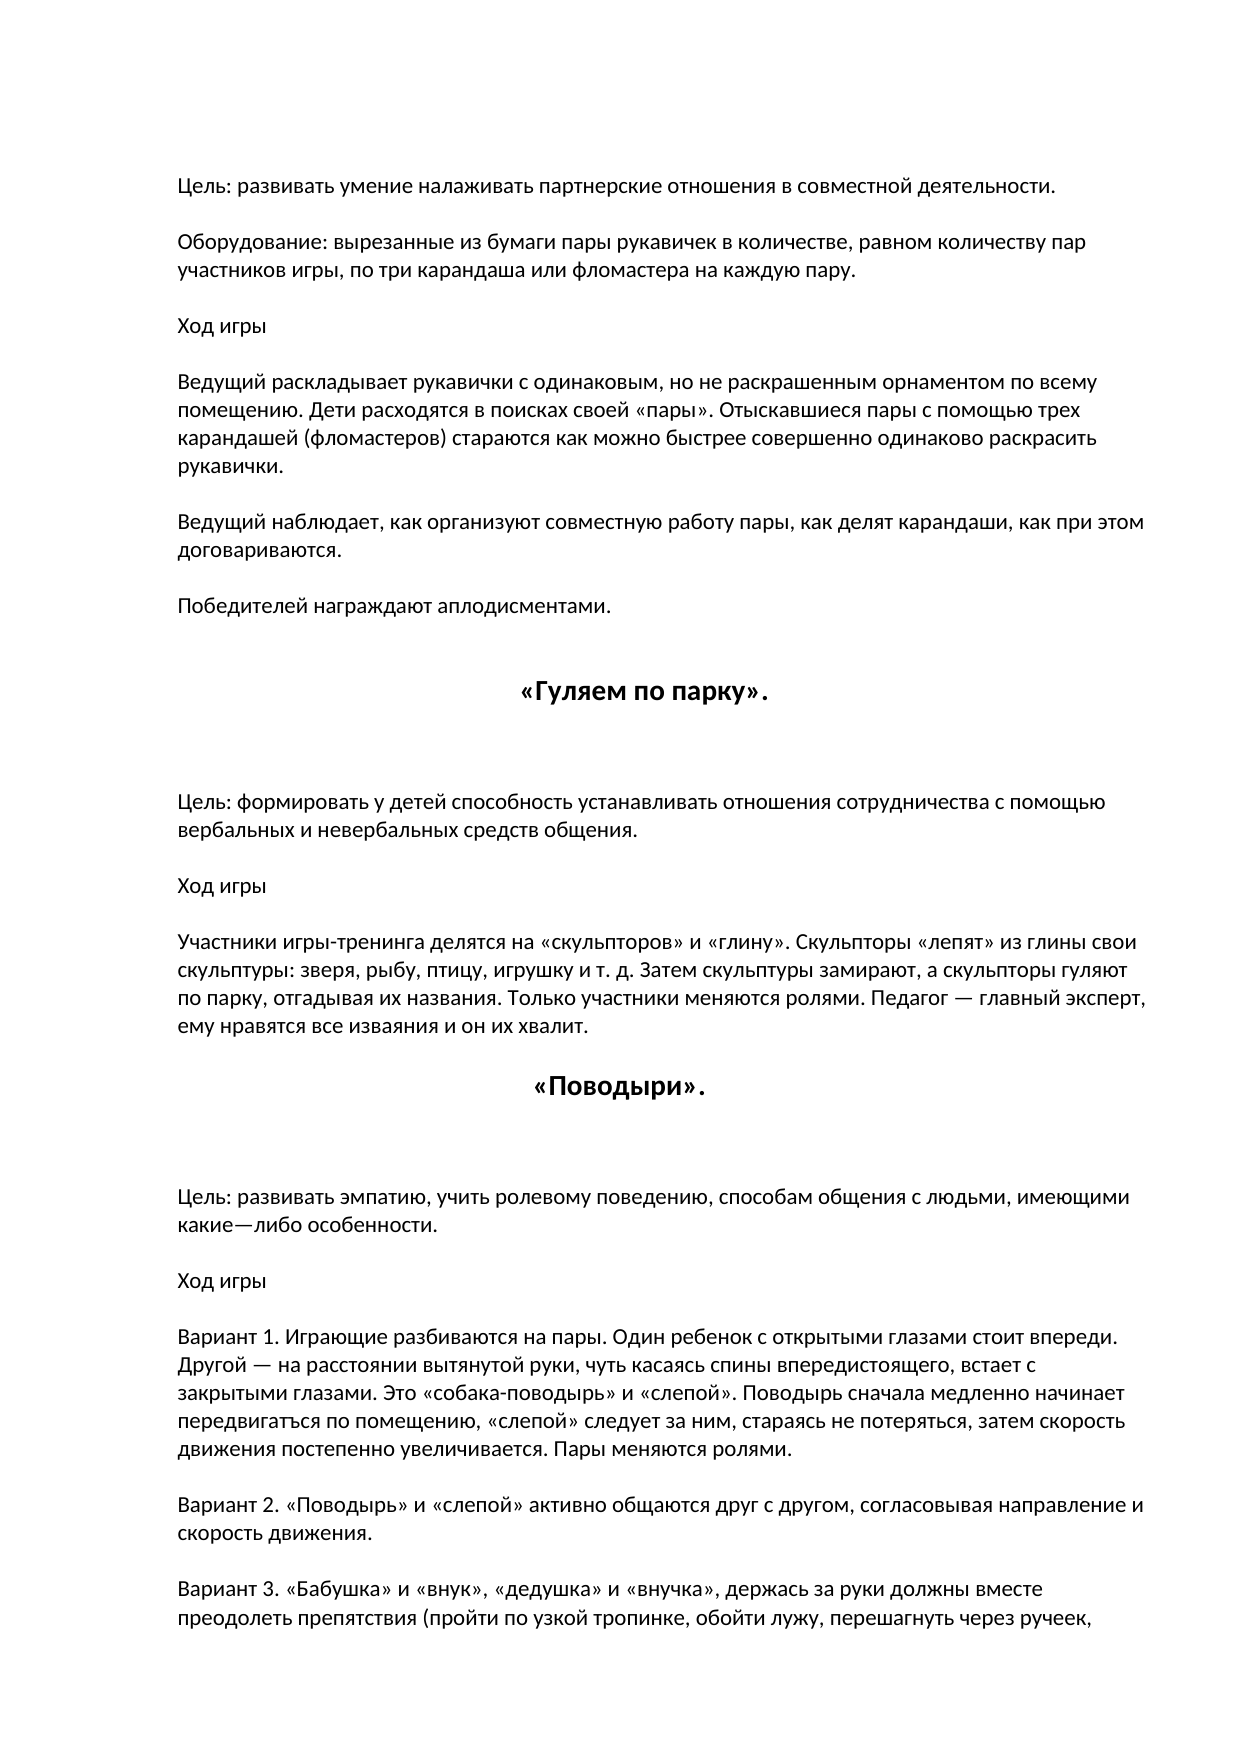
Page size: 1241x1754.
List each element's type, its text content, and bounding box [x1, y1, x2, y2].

text «Поводыри». [177, 1067, 1152, 1103]
text Участники игры-тренинга делятся на «скульпторов» и «глину». Скульпторы «лепят» из глины свои скульптуры: зверя, рыбу, птицу, игрушку и т. д. Затем скульптуры замирают, а скульпторы гуляют по парку, отгадывая их названия. Только участники меняются ролями. Педагог — главный эксперт, ему нравятся все изваяния и он их хвалит. [177, 927, 1152, 1039]
text Цель: развивать умение налаживать партнерские отношения в совместной деятельности. [177, 171, 1152, 199]
text Ведущий раскладывает рукавички с одинаковым, но не раскрашенным орнаментом по всему помещению. Дети расходятся в поисках своей «пары». Отыскавшиеся пары с помощью трех карандашей (фломастеров) стараются как можно быстрее совершенно одинаково раскрасить рукавички. [177, 367, 1152, 479]
text Цель: развивать эмпатию, учить ролевому поведению, способам общения с людьми, имеющими какие—либо особенности. [177, 1182, 1152, 1238]
text Ведущий наблюдает, как организуют совместную работу пары, как делят карандаши, как при этом договариваются. [177, 507, 1152, 563]
text «Гуляем по парку». [177, 672, 1152, 708]
text Победителей награждают аплодисментами. [177, 591, 1152, 619]
text Ход игры [177, 871, 1152, 899]
text Цель: формировать у детей способность устанавливать отношения сотрудничества с помощью вербальных и невербальных средств общения. [177, 787, 1152, 843]
text Вариант 1. Играющие разбиваются на пары. Один ребенок с открытыми глазами стоит впереди. Другой — на расстоянии вытянутой руки, чуть касаясь спины впередистоящего, встает с закрытыми глазами. Это «собака-поводырь» и «слепой». Поводырь сначала медленно начинает передвигатъся по помещению, «слепой» следует за ним, стараясь не потеряться, затем скорость движения постепенно увеличивается. Пары меняются ролями. [177, 1322, 1152, 1462]
text Ход игры [177, 1266, 1152, 1294]
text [177, 1574, 1152, 1631]
text Оборудование: вырезанные из бумаги пары рукавичек в количестве, равном количеству пар участников игры, по три карандаша или фломастера на каждую пару. [177, 227, 1152, 283]
text Ход игры [177, 311, 1152, 339]
text Вариант 2. «Поводырь» и «слепой» активно общаются друг с другом, согласовывая направление и скорость движения. [177, 1491, 1152, 1547]
